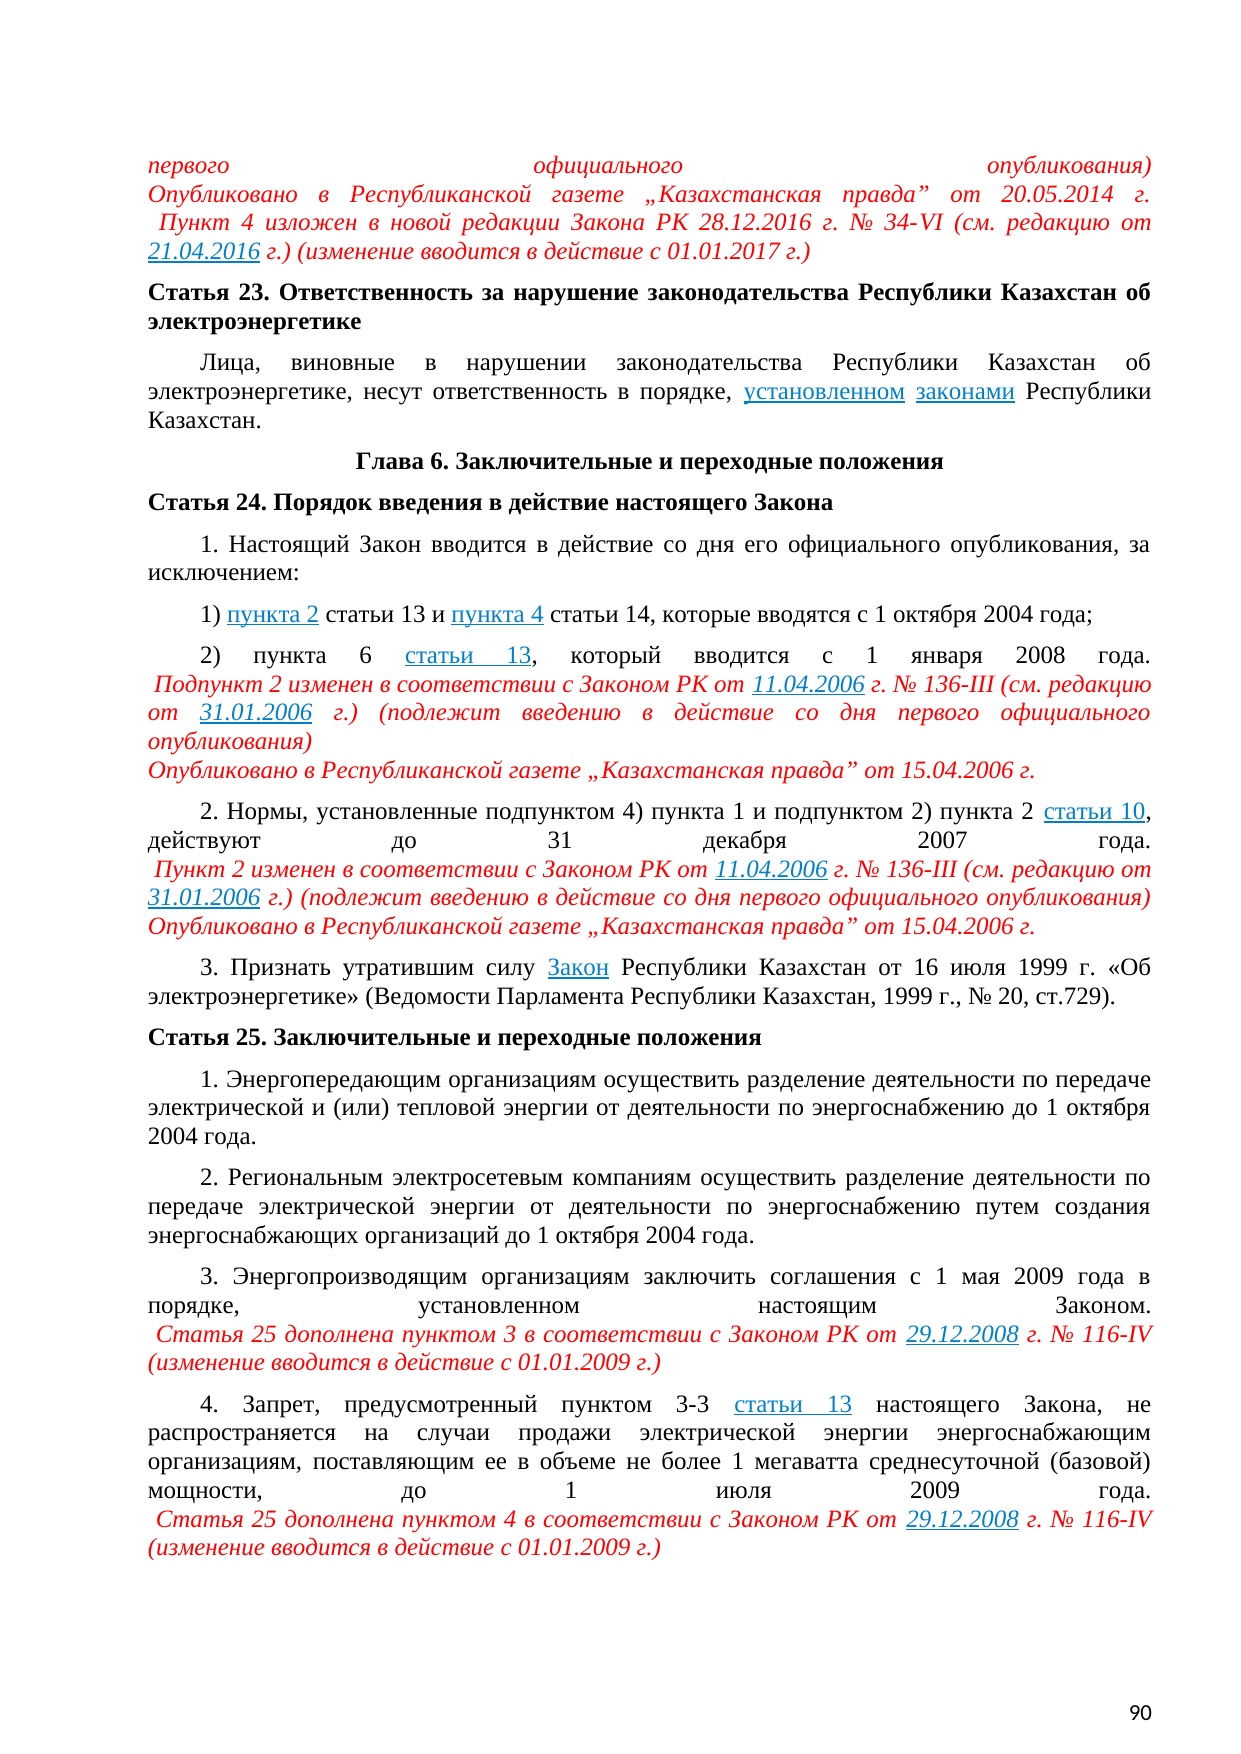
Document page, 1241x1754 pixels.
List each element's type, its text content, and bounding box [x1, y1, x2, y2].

text 4. Запрет, предусмотренный пунктом 3-3 статьи 13 настоящего Закона, не распространяется на случаи продажи электрической энергии энергоснабжающим организациям, поставляющим ее в объеме не более 1 мегаватта среднесуточной (базовой) мощности, до 1 июля 2009 года. Статья 25 дополнена пунктом 4 в соответствии с Законом РК от 29.12.2008 г. № 116-IV (изменение вводится в действие с 01.01.2009 г.) [148, 1389, 1152, 1561]
text 2. Нормы, установленные подпунктом 4) пункта 1 и подпунктом 2) пункта 2 статьи 10, действуют до 31 декабря 2007 года. Пункт 2 изменен в соответствии с Законом РК от 11.04.2006 г. № 136-III (см. редакцию от 31.01.2006 г.) (подлежит введению в действие со дня первого официального опубликования) Опубликовано в Республиканской газете „Казахстанская правда” от 15.04.2006 г. [148, 796, 1152, 940]
text 2) пункта 6 статьи 13, который вводится с 1 января 2008 года. Подпункт 2 изменен в соответствии с Законом РК от 11.04.2006 г. № 136-III (см. редакцию от 31.01.2006 г.) (подлежит введению в действие со дня первого официального опубликования) Опубликовано в Республиканской газете „Казахстанская правда” от 15.04.2006 г. [148, 640, 1152, 784]
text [148, 150, 1152, 265]
text Лица, виновные в нарушении законодательства Республики Казахстан об электроэнергетике, несут ответственность в порядке, установленном законами Республики Казахстан. [148, 347, 1152, 434]
text Статья 25. Заключительные и переходные положения [148, 1022, 1152, 1051]
text 1. Настоящий Закон вводится в действие со дня его официального опубликования, за исключением: [148, 529, 1152, 586]
text 1. Энергопередающим организациям осуществить разделение деятельности по передаче электрической и (или) тепловой энергии от деятельности по энергоснабжению до 1 октября 2004 года. [148, 1064, 1152, 1150]
text 3. Энергопроизводящим организациям заключить соглашения с 1 мая 2009 года в порядке, установленном настоящим Законом. Статья 25 дополнена пунктом 3 в соответствии с Законом РК от 29.12.2008 г. № 116-IV (изменение вводится в действие с 01.01.2009 г.) [148, 1261, 1152, 1376]
text 3. Признать утратившим силу Закон Республики Казахстан от 16 июля 1999 г. «Об электроэнергетике» (Ведомости Парламента Республики Казахстан, 1999 г., № 20, ст.729). [148, 952, 1152, 1010]
text 1) пункта 2 статьи 13 и пункта 4 статьи 14, которые вводятся с 1 октября 2004 года; [148, 599, 1152, 627]
text Глава 6. Заключительные и переходные положения [148, 446, 1152, 475]
text Статья 23. Ответственность за нарушение законодательства Республики Казахстан об электроэнергетике [148, 277, 1152, 335]
text Статья 24. Порядок введения в действие настоящего Закона [148, 487, 1152, 516]
text 2. Региональным электросетевым компаниям осуществить разделение деятельности по передаче электрической энергии от деятельности по энергоснабжению путем создания энергоснабжающих организаций до 1 октября 2004 года. [148, 1162, 1152, 1249]
